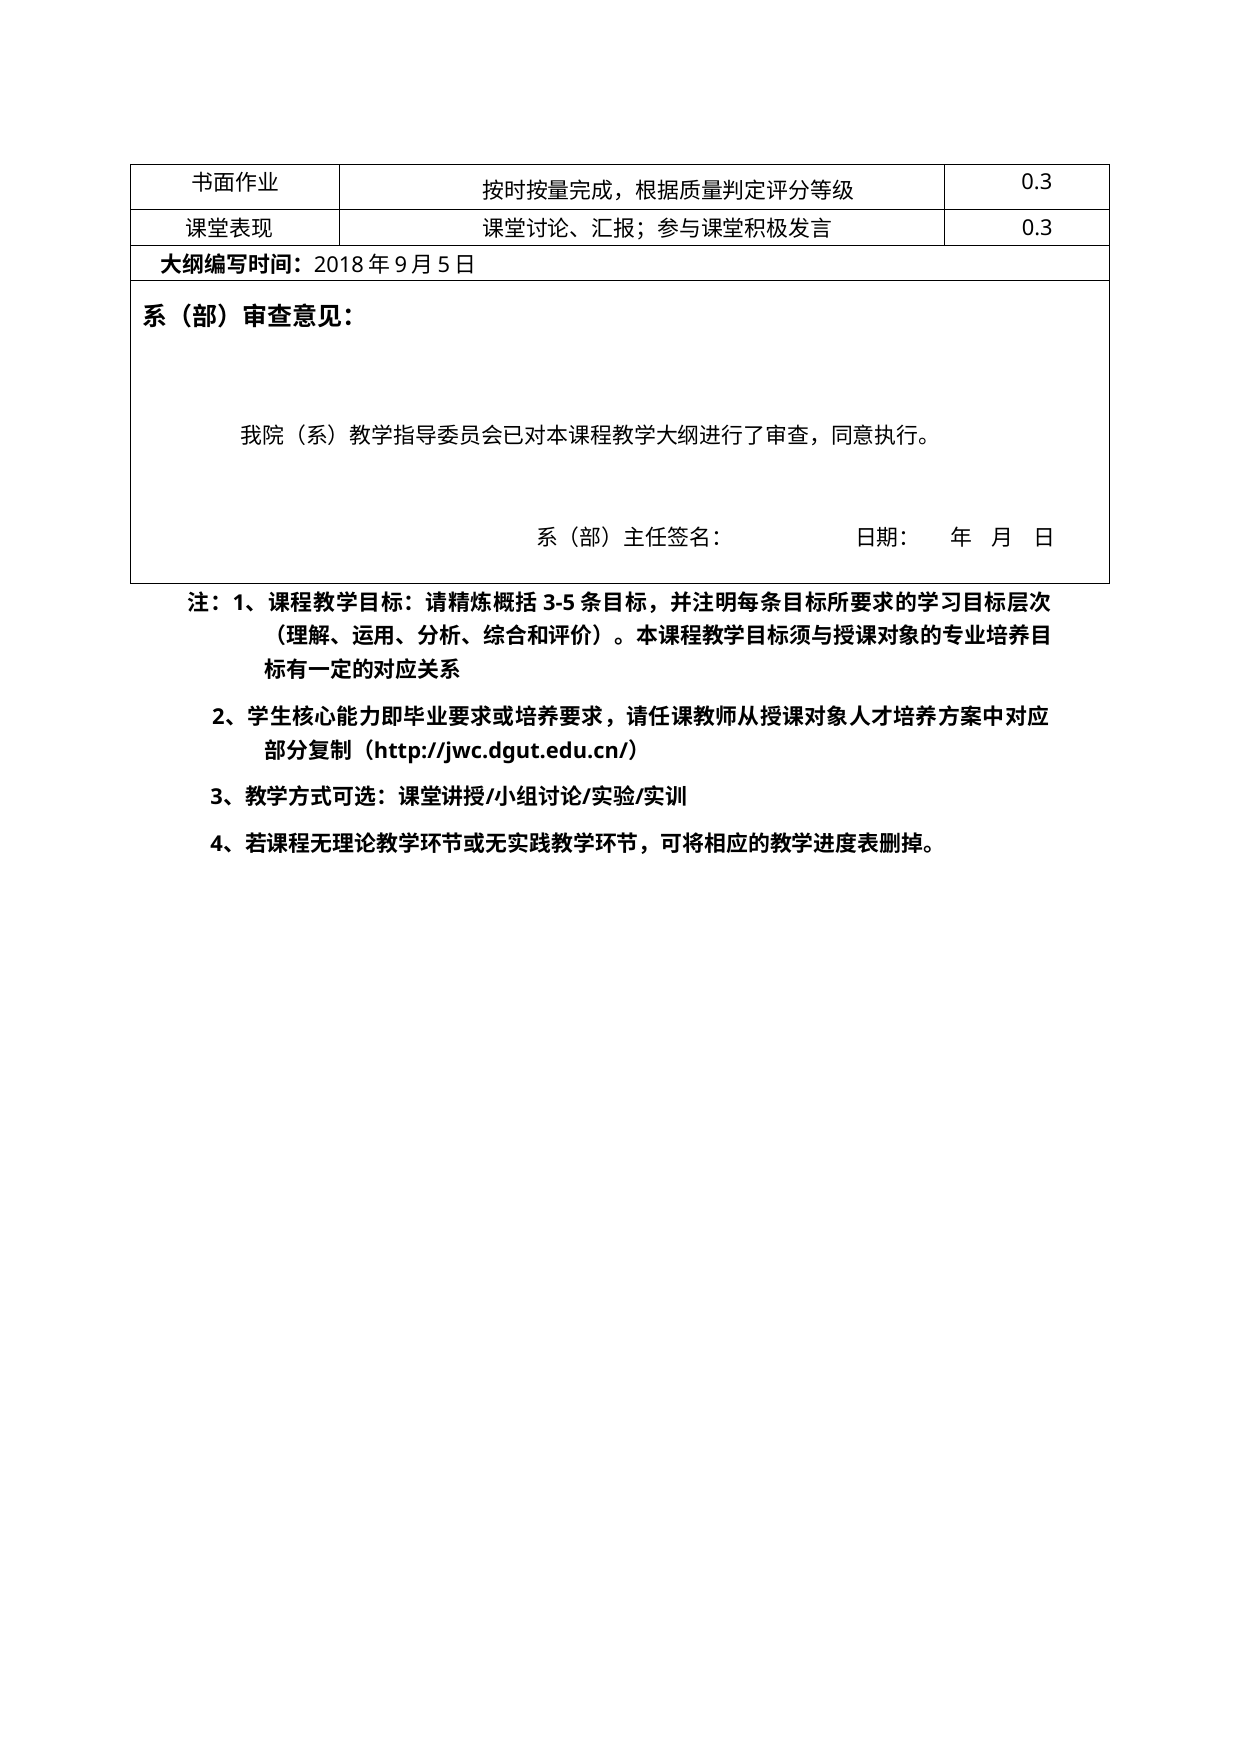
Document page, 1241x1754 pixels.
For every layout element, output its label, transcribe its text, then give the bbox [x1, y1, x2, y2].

table_cell 书面作业 [131, 165, 339, 209]
table_cell 大纲编写时间：2018年9月5日 [131, 246, 1109, 280]
text 2、学生核心能力即毕业要求或培养要求，请任课教师从授课对象人才培养方案中对应部分复制（http://jwc.dgut.edu.cn/） [187, 698, 1053, 766]
text 3、教学方式可选：课堂讲授/小组讨论/实验/实训 [187, 778, 1053, 812]
table_cell 0.3 [945, 165, 1109, 209]
text 注：1、课程教学目标：请精炼概括3-5条目标，并注明每条目标所要求的学习目标层次（理解、运用、分析、综合和评价）。本课程教学目标须与授课对象的专业培养目标有一定的对应关系 [187, 584, 1053, 685]
text 4、若课程无理论教学环节或无实践教学环节，可将相应的教学进度表删掉。 [187, 825, 1053, 859]
table_cell 课堂讨论、汇报；参与课堂积极发言 [340, 210, 944, 244]
table_cell 按时按量完成，根据质量判定评分等级 [340, 165, 944, 209]
table_cell 0.3 [945, 210, 1109, 244]
table_cell 课堂表现 [131, 210, 339, 244]
table_cell 系（部）审查意见： 我院（系）教学指导委员会已对本课程教学大纲进行了审查，同意执行。 系（部）主任签名： 日期： 年 月 日 [131, 281, 1109, 582]
